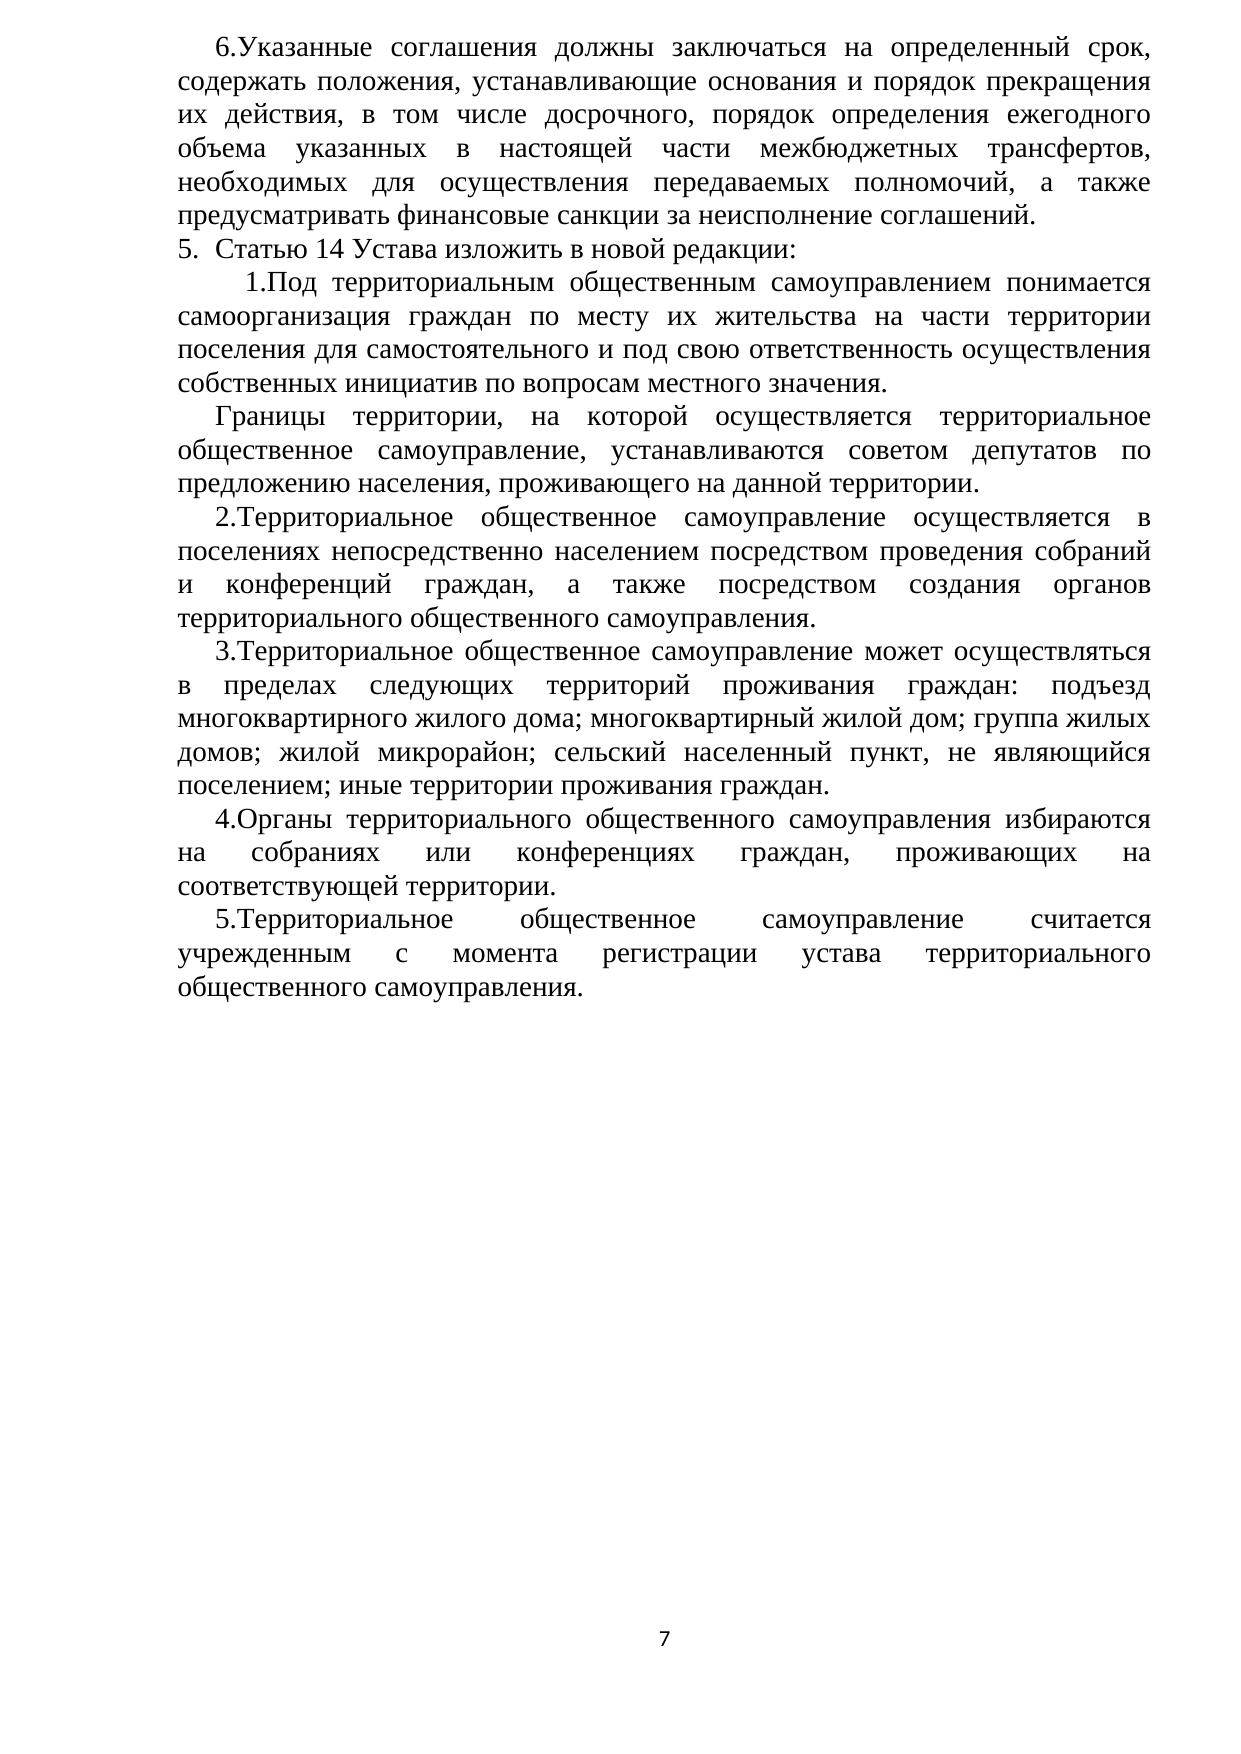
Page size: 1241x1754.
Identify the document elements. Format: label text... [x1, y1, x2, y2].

text 1.Под территориальным общественным самоуправлением понимается самоорганизация граждан по месту их жительства на части территории поселения для самостоятельного и под свою ответственность осуществления собственных инициатив по вопросам местного значения. [177, 264, 1152, 398]
list Статью 14 Устава изложить в новой редакции: [177, 231, 1152, 264]
text 4.Органы территориального общественного самоуправления избираются на собраниях или конференциях граждан, проживающих на соответствующей территории. [177, 801, 1152, 902]
text 3.Территориальное общественное самоуправление может осуществляться в пределах следующих территорий проживания граждан: подъезд многоквартирного жилого дома; многоквартирный жилой дом; группа жилых домов; жилой микрорайон; сельский населенный пункт, не являющийся поселением; иные территории проживания граждан. [177, 633, 1152, 801]
text 6.Указанные соглашения должны заключаться на определенный срок, содержать положения, устанавливающие основания и порядок прекращения их действия, в том числе досрочного, порядок определения ежегодного объема указанных в настоящей части межбюджетных трансфертов, необходимых для осуществления передаваемых полномочий, а также предусматривать финансовые санкции за неисполнение соглашений. [177, 29, 1152, 231]
text 2.Территориальное общественное самоуправление осуществляется в поселениях непосредственно населением посредством проведения собраний и конференций граждан, а также посредством создания органов территориального общественного самоуправления. [177, 499, 1152, 633]
text Границы территории, на которой осуществляется территориальное общественное самоуправление, устанавливаются советом депутатов по предложению населения, проживающего на данной территории. [177, 398, 1152, 499]
text 5.Территориальное общественное самоуправление считается учрежденным с момента регистрации устава территориального общественного самоуправления. [177, 902, 1152, 1002]
